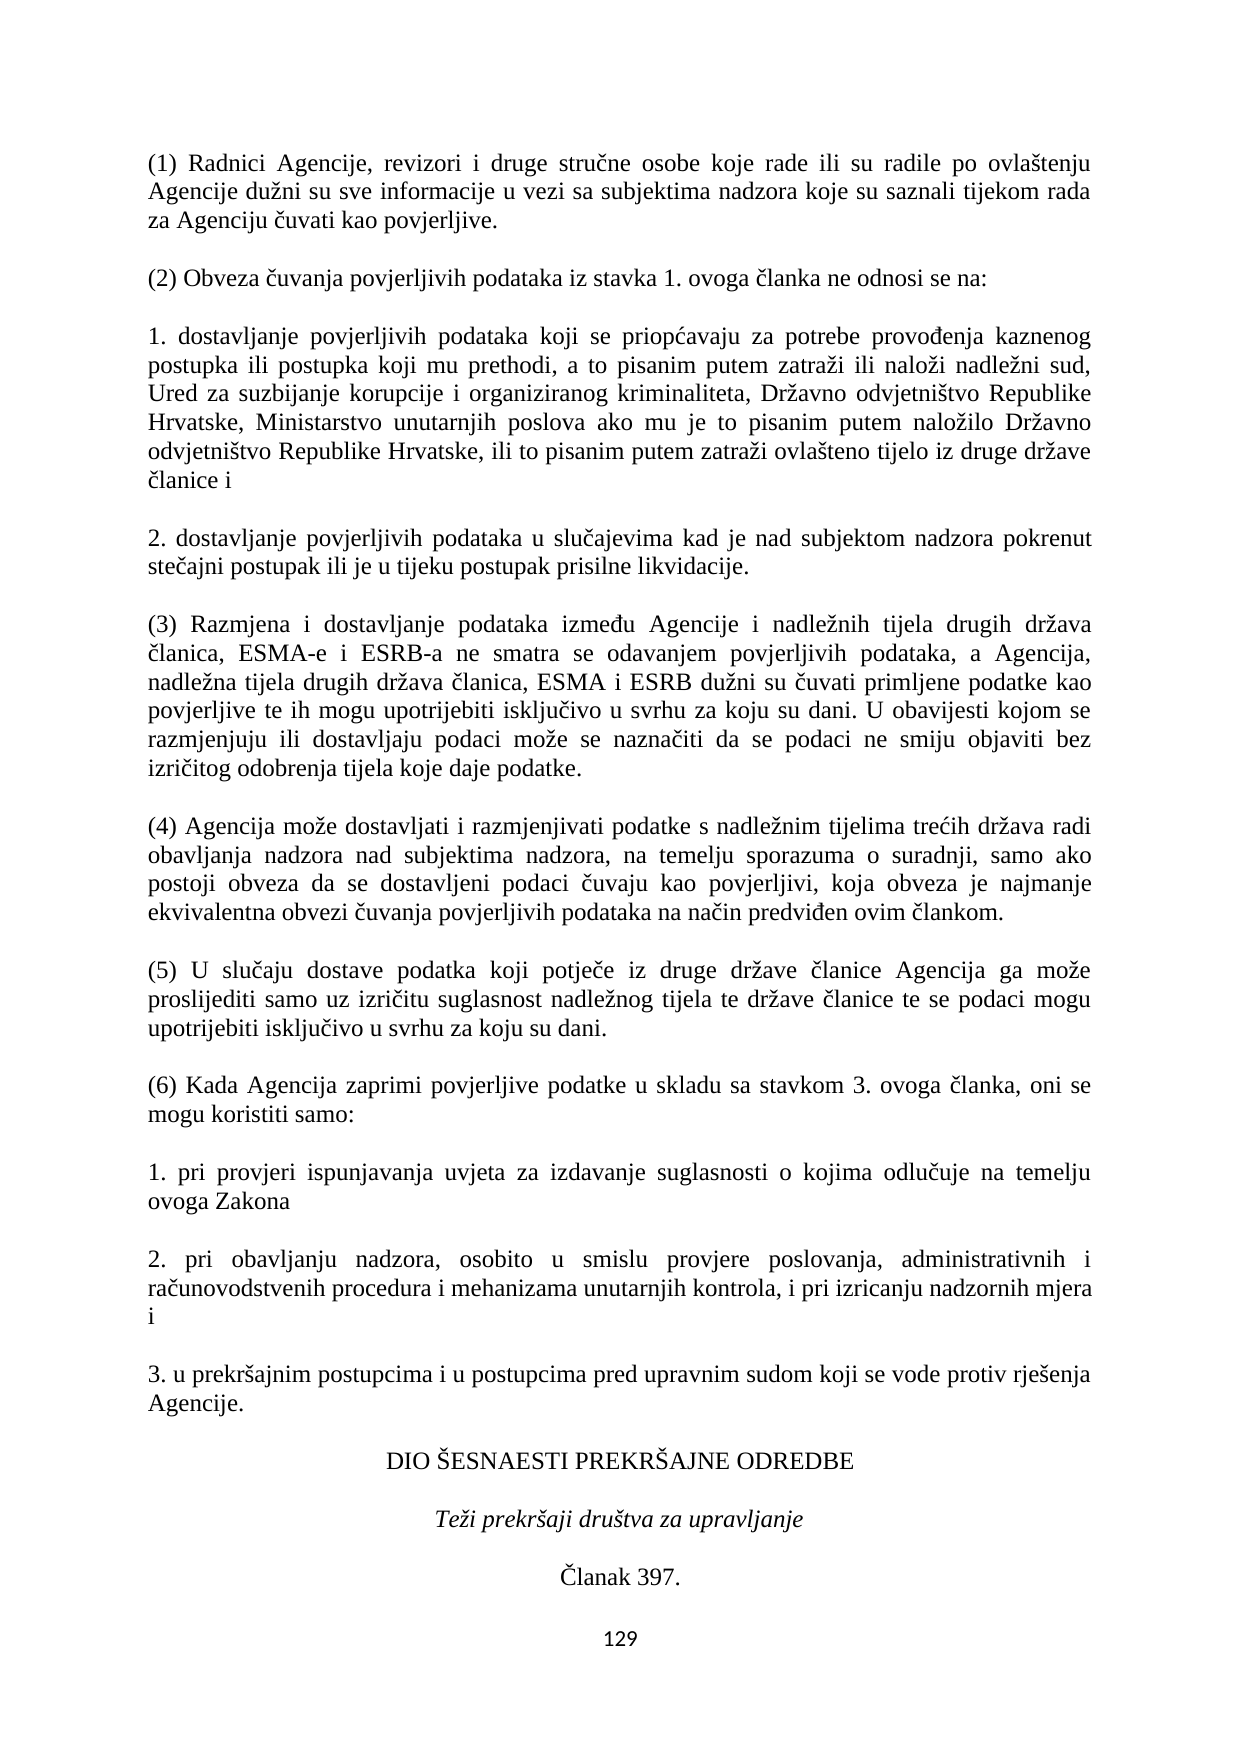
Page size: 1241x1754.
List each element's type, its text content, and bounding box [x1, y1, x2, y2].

text 1. dostavljanje povjerljivih podataka koji se priopćavaju za potrebe provođenja kaznenog postupka ili postupka koji mu prethodi, a to pisanim putem zatraži ili naloži nadležni sud, Ured za suzbijanje korupcije i organiziranog kriminaliteta, Državno odvjetništvo Republike Hrvatske, Ministarstvo unutarnjih poslova ako mu je to pisanim putem naložilo Državno odvjetništvo Republike Hrvatske, ili to pisanim putem zatraži ovlašteno tijelo iz druge države članice i [148, 321, 1092, 493]
text 2. pri obavljanju nadzora, osobito u smislu provjere poslovanja, administrativnih i računovodstvenih procedura i mehanizama unutarnjih kontrola, i pri izricanju nadzornih mjera i [148, 1244, 1092, 1330]
text 2. dostavljanje povjerljivih podataka u slučajevima kad je nad subjektom nadzora pokrenut stečajni postupak ili je u tijeku postupak prisilne likvidacije. [148, 523, 1092, 580]
text (1) Radnici Agencije, revizori i druge stručne osobe koje rade ili su radile po ovlaštenju Agencije dužni su sve informacije u vezi sa subjektima nadzora koje su saznali tijekom rada za Agenciju čuvati kao povjerljive. [148, 148, 1092, 234]
text (5) U slučaju dostave podatka koji potječe iz druge države članice Agencija ga može proslijediti samo uz izričitu suglasnost nadležnog tijela te države članice te se podaci mogu upotrijebiti isključivo u svrhu za koju su dani. [148, 955, 1092, 1041]
text (4) Agencija može dostavljati i razmjenjivati podatke s nadležnim tijelima trećih država radi obavljanja nadzora nad subjektima nadzora, na temelju sporazuma o suradnji, samo ako postoji obveza da se dostavljeni podaci čuvaju kao povjerljivi, koja obveza je najmanje ekvivalentna obvezi čuvanja povjerljivih podataka na način predviđen ovim člankom. [148, 811, 1092, 926]
text 3. u prekršajnim postupcima i u postupcima pred upravnim sudom koji se vode protiv rješenja Agencije. [148, 1359, 1092, 1417]
text Članak 397. [148, 1562, 1092, 1591]
text DIO ŠESNAESTI PREKRŠAJNE ODREDBE [148, 1446, 1092, 1475]
text (3) Razmjena i dostavljanje podataka između Agencije i nadležnih tijela drugih država članica, ESMA-e i ESRB-a ne smatra se odavanjem povjerljivih podataka, a Agencija, nadležna tijela drugih država članica, ESMA i ESRB dužni su čuvati primljene podatke kao povjerljive te ih mogu upotrijebiti isključivo u svrhu za koju su dani. U obavijesti kojom se razmjenjuju ili dostavljaju podaci može se naznačiti da se podaci ne smiju objaviti bez izričitog odobrenja tijela koje daje podatke. [148, 609, 1092, 782]
text (6) Kada Agencija zaprimi povjerljive podatke u skladu sa stavkom 3. ovoga članka, oni se mogu koristiti samo: [148, 1071, 1092, 1128]
text (2) Obveza čuvanja povjerljivih podataka iz stavka 1. ovoga članka ne odnosi se na: [148, 263, 1092, 292]
text Teži prekršaji društva za upravljanje [148, 1504, 1092, 1533]
text 1. pri provjeri ispunjavanja uvjeta za izdavanje suglasnosti o kojima odlučuje na temelju ovoga Zakona [148, 1157, 1092, 1215]
